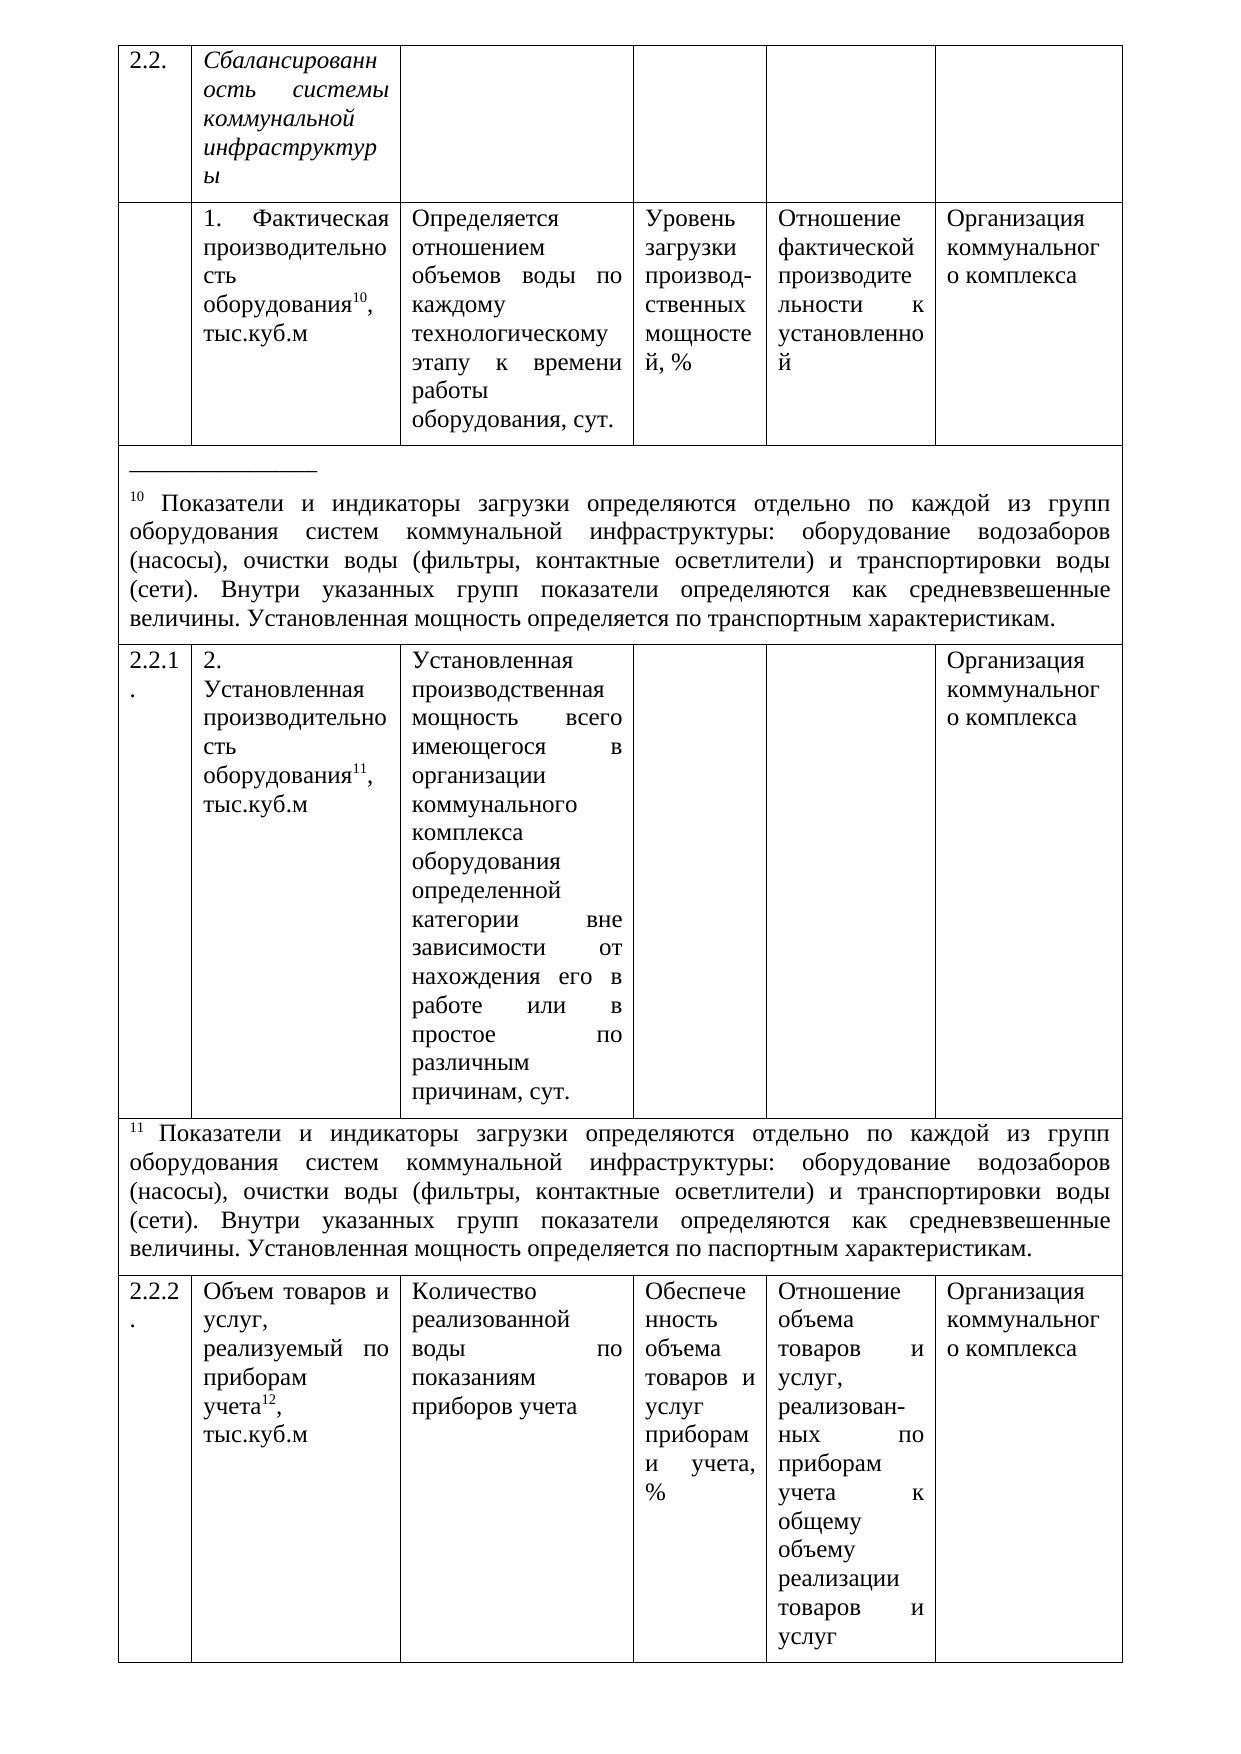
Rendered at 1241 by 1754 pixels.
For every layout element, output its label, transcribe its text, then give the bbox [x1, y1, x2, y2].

table_cell 2. Установленная производительность оборудования11, тыс.куб.м [192, 645, 400, 1117]
table_cell [936, 46, 1122, 202]
table_cell Сбалансированность системы коммунальной инфраструктуры [192, 46, 400, 202]
table_cell Уровень загрузки производ-ственных мощностей, % [634, 203, 766, 445]
table_cell [634, 645, 766, 1117]
table_cell [401, 46, 633, 202]
table_cell 1. Фактическая производительность оборудования10, тыс.куб.м [192, 203, 400, 445]
table_cell Организация коммунального комплекса [936, 203, 1122, 445]
table_cell [767, 645, 935, 1117]
table_cell [119, 203, 191, 445]
table_cell Количество реализованной воды по показаниям приборов учета [401, 1276, 633, 1662]
table_cell Отношение объема товаров и услуг, реализован-ных по приборам учета к общему объему реализации товаров и услуг [767, 1276, 935, 1662]
table_cell Определяется отношением объемов воды по каждому технологическому этапу к времени работы оборудования, сут. [401, 203, 633, 445]
table_cell Установленная производственная мощность всего имеющегося в организации коммунального комплекса оборудования определенной категории вне зависимости от нахождения его в работе или в простое по различным причинам, сут. [401, 645, 633, 1117]
table_cell Организация коммунального комплекса [936, 645, 1122, 1117]
table_cell 2.2.2. [119, 1276, 191, 1662]
table_cell Объем товаров и услуг, реализуемый по приборам учета12, тыс.куб.м [192, 1276, 400, 1662]
table_cell 2.2.1. [119, 645, 191, 1117]
table_cell Отношение фактической производительности к установленной [767, 203, 935, 445]
table_cell 2.2. [119, 46, 191, 202]
table_cell _______________ 10 Показатели и индикаторы загрузки определяются отдельно по каждой из групп оборудования систем коммунальной инфраструктуры: оборудование водозаборов (насосы), очистки воды (фильтры, контактные осветлители) и транспортировки воды (сети). Внутри указанных групп показатели определяются как средневзвешенные величины. Установленная мощность определяется по транспортным характеристикам. [119, 446, 1122, 644]
table_cell 11 Показатели и индикаторы загрузки определяются отдельно по каждой из групп оборудования систем коммунальной инфраструктуры: оборудование водозаборов (насосы), очистки воды (фильтры, контактные осветлители) и транспортировки воды (сети). Внутри указанных групп показатели определяются как средневзвешенные величины. Установленная мощность определяется по паспортным характеристикам. [119, 1119, 1122, 1275]
table_cell [634, 46, 766, 202]
table_cell Организация коммунального комплекса [936, 1276, 1122, 1662]
table_cell Обеспеченность объема товаров и услуг приборами учета, % [634, 1276, 766, 1662]
table_cell [767, 46, 935, 202]
